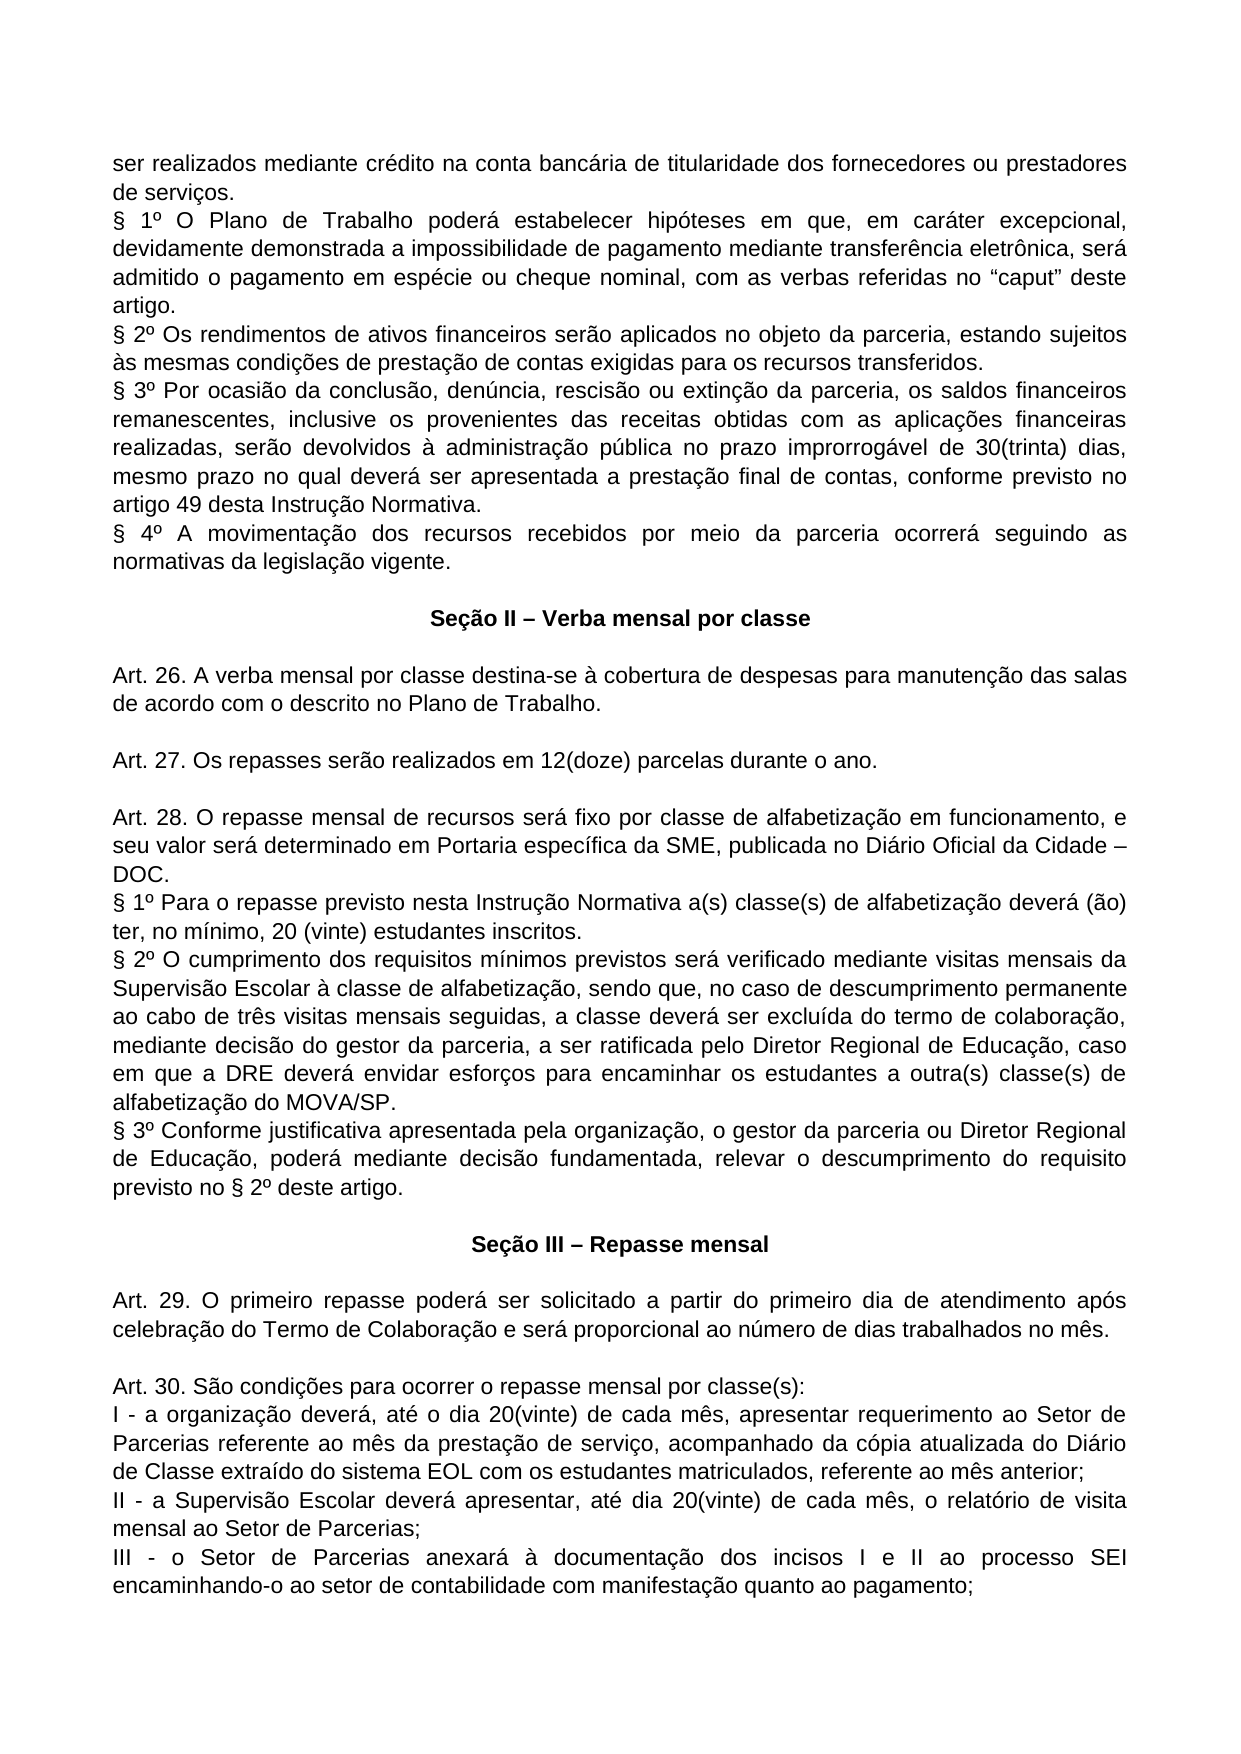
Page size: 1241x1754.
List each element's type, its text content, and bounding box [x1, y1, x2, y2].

text § 1º Para o repasse previsto nesta Instrução Normativa a(s) classe(s) de alfabetização deverá (ão) ter, no mínimo, 20 (vinte) estudantes inscritos. [112, 889, 1128, 944]
text II - a Supervisão Escolar deverá apresentar, até dia 20(vinte) de cada mês, o relatório de visita mensal ao Setor de Parcerias; [112, 1487, 1128, 1541]
text § 3º Conforme justificativa apresentada pela organização, o gestor da parceria ou Diretor Regional de Educação, poderá mediante decisão fundamentada, relevar o descumprimento do requisito previsto no § 2º deste artigo. [112, 1117, 1128, 1200]
text § 1º O Plano de Trabalho poderá estabelecer hipóteses em que, em caráter excepcional, devidamente demonstrada a impossibilidade de pagamento mediante transferência eletrônica, será admitido o pagamento em espécie ou cheque nominal, com as verbas referidas no “caput” deste artigo. [112, 207, 1128, 318]
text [112, 150, 1128, 205]
text Seção III – Repasse mensal [112, 1231, 1128, 1257]
text § 3º Por ocasião da conclusão, denúncia, rescisão ou extinção da parceria, os saldos financeiros remanescentes, inclusive os provenientes das receitas obtidas com as aplicações financeiras realizadas, serão devolvidos à administração pública no prazo improrrogável de 30(trinta) dias, mesmo prazo no qual deverá ser apresentada a prestação final de contas, conforme previsto no artigo 49 desta Instrução Normativa. [112, 377, 1128, 518]
text § 2º Os rendimentos de ativos financeiros serão aplicados no objeto da parceria, estando sujeitos às mesmas condições de prestação de contas exigidas para os recursos transferidos. [112, 321, 1128, 375]
text I - a organização deverá, até o dia 20(vinte) de cada mês, apresentar requerimento ao Setor de Parcerias referente ao mês da prestação de serviço, acompanhado da cópia atualizada do Diário de Classe extraído do sistema EOL com os estudantes matriculados, referente ao mês anterior; [112, 1401, 1128, 1484]
text § 4º A movimentação dos recursos recebidos por meio da parceria ocorrerá seguindo as normativas da legislação vigente. [112, 520, 1128, 574]
text Art. 27. Os repasses serão realizados em 12(doze) parcelas durante o ano. [112, 747, 1128, 773]
text Art. 30. São condições para ocorrer o repasse mensal por classe(s): [112, 1373, 1128, 1399]
text Seção II – Verba mensal por classe [112, 605, 1128, 631]
text § 2º O cumprimento dos requisitos mínimos previstos será verificado mediante visitas mensais da Supervisão Escolar à classe de alfabetização, sendo que, no caso de descumprimento permanente ao cabo de três visitas mensais seguidas, a classe deverá ser excluída do termo de colaboração, mediante decisão do gestor da parceria, a ser ratificada pelo Diretor Regional de Educação, caso em que a DRE deverá envidar esforços para encaminhar os estudantes a outra(s) classe(s) de alfabetização do MOVA/SP. [112, 946, 1128, 1115]
text Art. 28. O repasse mensal de recursos será fixo por classe de alfabetização em funcionamento, e seu valor será determinado em Portaria específica da SME, publicada no Diário Oficial da Cidade – DOC. [112, 804, 1128, 887]
text III - o Setor de Parcerias anexará à documentação dos incisos I e II ao processo SEI encaminhando-o ao setor de contabilidade com manifestação quanto ao pagamento; [112, 1543, 1128, 1598]
text Art. 26. A verba mensal por classe destina-se à cobertura de despesas para manutenção das salas de acordo com o descrito no Plano de Trabalho. [112, 662, 1128, 717]
text Art. 29. O primeiro repasse poderá ser solicitado a partir do primeiro dia de atendimento após celebração do Termo de Colaboração e será proporcional ao número de dias trabalhados no mês. [112, 1287, 1128, 1342]
